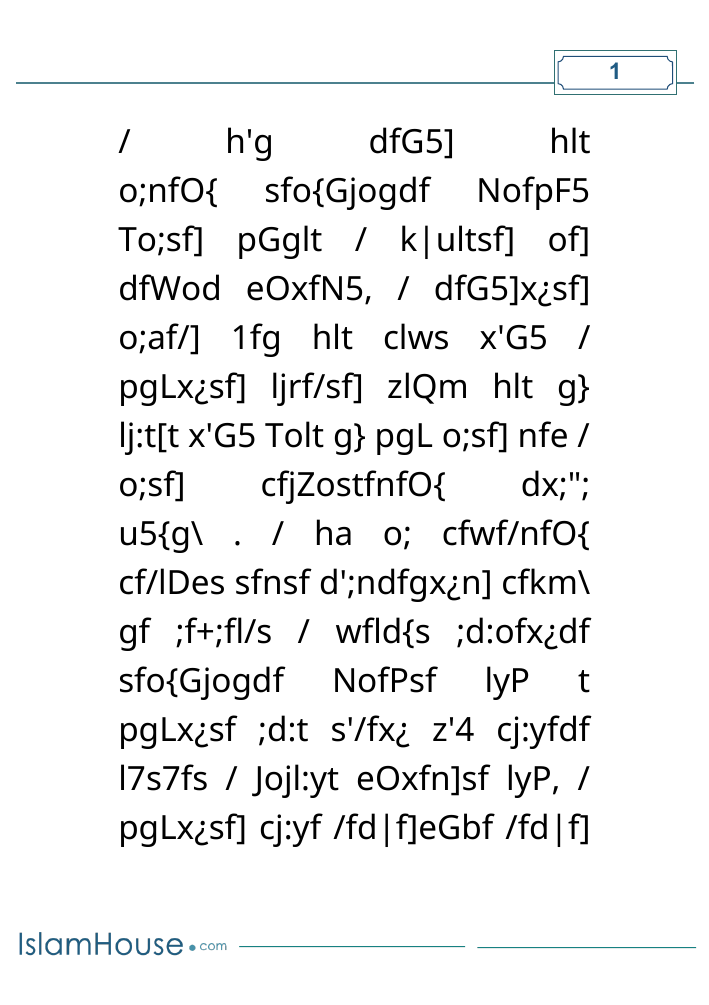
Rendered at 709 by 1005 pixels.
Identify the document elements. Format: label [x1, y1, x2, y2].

picture [12, 928, 466, 961]
picture [471, 929, 697, 962]
text [118, 118, 591, 849]
